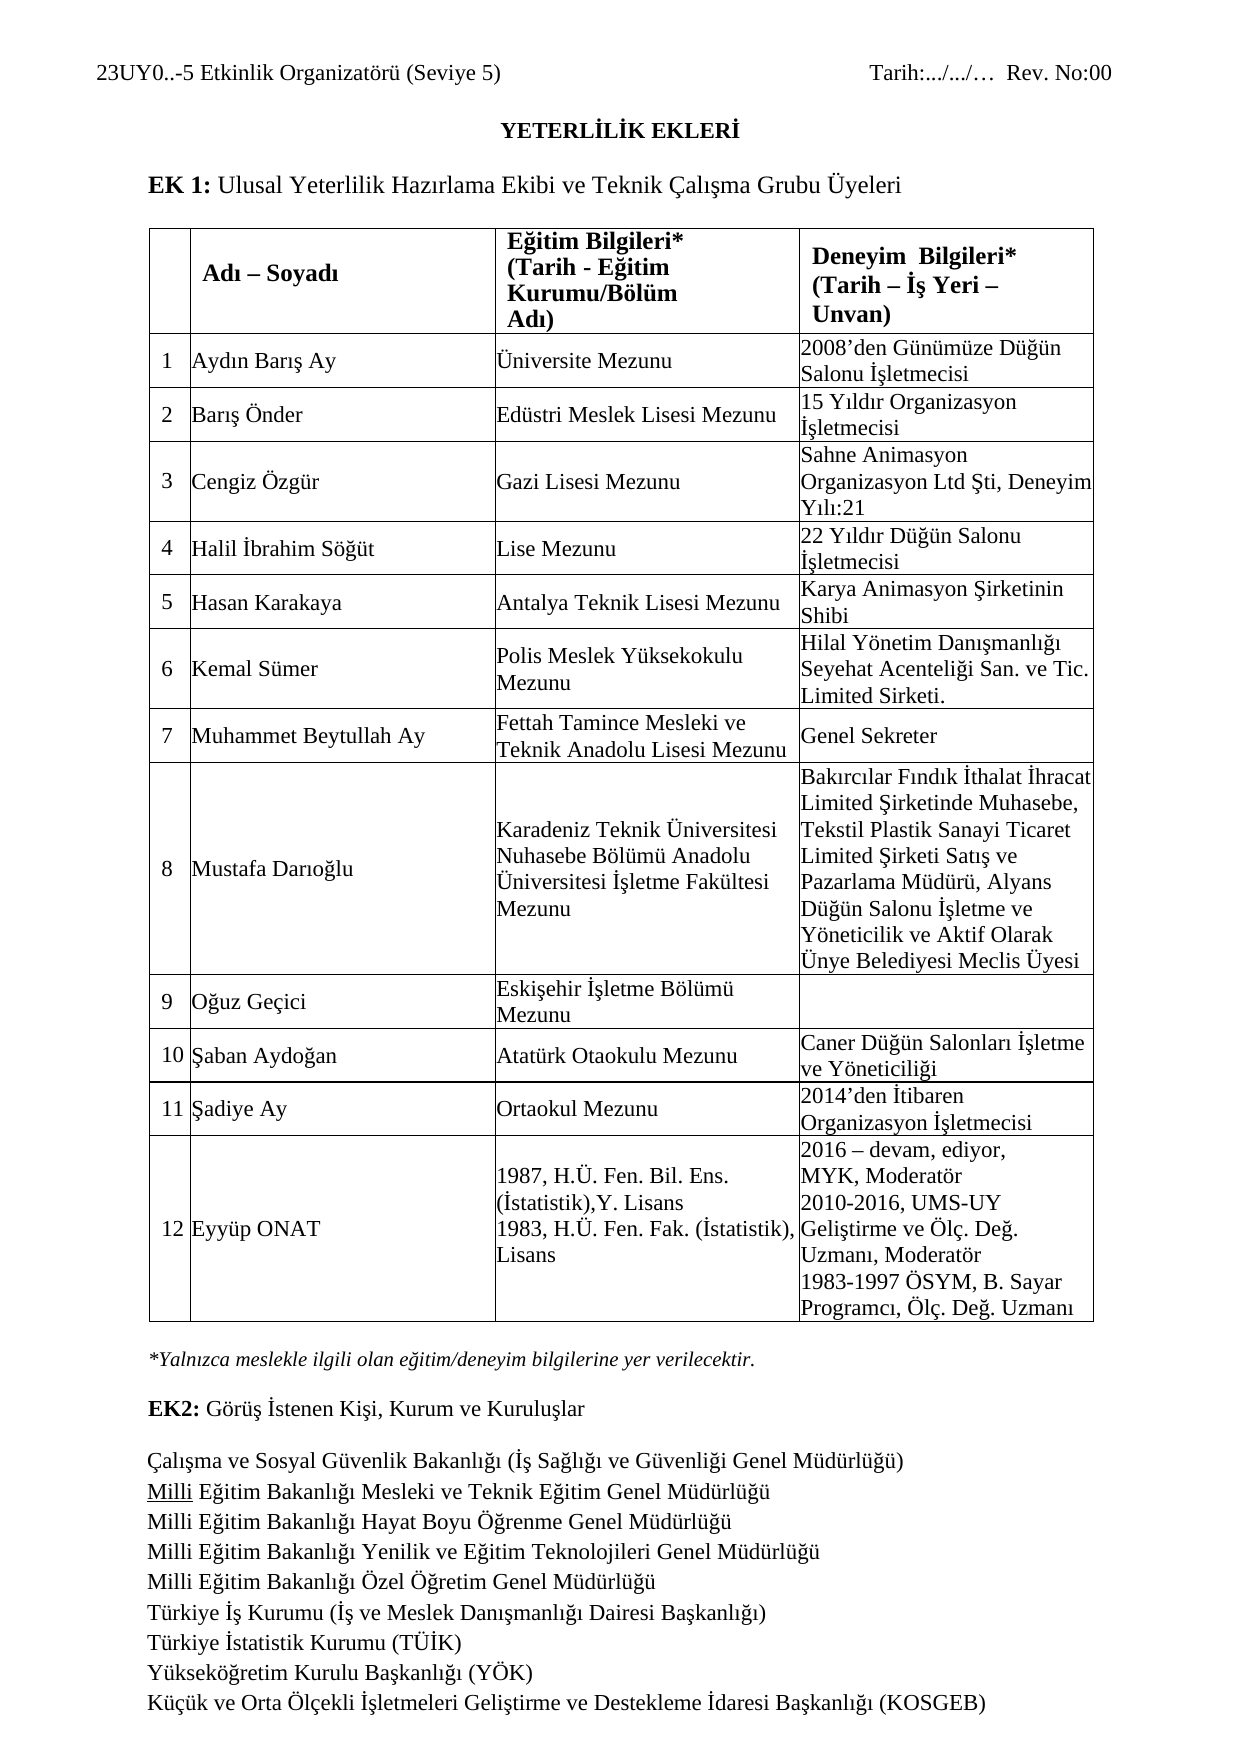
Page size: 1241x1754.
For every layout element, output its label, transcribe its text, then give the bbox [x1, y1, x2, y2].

table_cell Şaban Aydoğan [191, 1029, 495, 1081]
text Milli Eğitim Bakanlığı Hayat Boyu Öğrenme Genel Müdürlüğü [147, 1508, 1169, 1534]
table_cell Gazi Lisesi Mezunu [496, 442, 799, 521]
table_cell Karadeniz Teknik Üniversitesi Nuhasebe Bölümü Anadolu Üniversitesi İşletme Fakültesi Mezunu [496, 763, 799, 974]
table_cell Lise Mezunu [496, 522, 799, 574]
table_cell 3 [150, 442, 190, 521]
table_cell 2008’den Günümüze Düğün Salonu İşletmecisi [800, 334, 1093, 387]
table_cell Hasan Karakaya [191, 575, 495, 628]
table_cell Genel Sekreter [800, 709, 1093, 762]
text Türkiye İş Kurumu (İş ve Meslek Danışmanlığı Dairesi Başkanlığı) [147, 1599, 1169, 1625]
table_cell Muhammet Beytullah Ay [191, 709, 495, 762]
table_cell Mustafa Darıoğlu [191, 763, 495, 974]
table_cell Kemal Sümer [191, 629, 495, 708]
table_cell Şadiye Ay [191, 1083, 495, 1135]
table_cell Edüstri Meslek Lisesi Mezunu [496, 388, 799, 441]
table_cell 2 [150, 388, 190, 441]
text Çalışma ve Sosyal Güvenlik Bakanlığı (İş Sağlığı ve Güvenliği Genel Müdürlüğü) [147, 1448, 1169, 1474]
table_cell Barış Önder [191, 388, 495, 441]
table_cell 9 [150, 975, 190, 1028]
text Milli Eğitim Bakanlığı Mesleki ve Teknik Eğitim Genel Müdürlüğü [147, 1478, 1169, 1504]
text Yükseköğretim Kurulu Başkanlığı (YÖK) [147, 1659, 1169, 1685]
table_cell [800, 975, 1093, 1028]
table_cell 5 [150, 575, 190, 628]
table_cell 8 [150, 763, 190, 974]
text Milli Eğitim Bakanlığı Yenilik ve Eğitim Teknolojileri Genel Müdürlüğü [147, 1538, 1169, 1564]
text EK2: Görüş İstenen Kişi, Kurum ve Kuruluşlar [148, 1395, 614, 1421]
table_cell 11 [150, 1083, 190, 1135]
table_header Eğitim Bilgileri* (Tarih - Eğitim Kurumu/Bölüm Adı) [496, 229, 799, 333]
table_cell 6 [150, 629, 190, 708]
table_cell 4 [150, 522, 190, 574]
table_cell Ortaokul Mezunu [496, 1083, 799, 1135]
text *Yalnızca meslekle ilgili olan eğitim/deneyim bilgilerine yer verilecektir. [148, 1347, 1169, 1371]
table_cell 1 [150, 334, 190, 387]
table_header Deneyim Bilgileri* (Tarih – İş Yeri – Unvan) [800, 229, 1093, 333]
table_cell Halil İbrahim Söğüt [191, 522, 495, 574]
table_cell Eyyüp ONAT [191, 1136, 495, 1321]
table_cell Hilal Yönetim Danışmanlığı Seyehat Acenteliği San. ve Tic. Limited Sirketi. [800, 629, 1093, 708]
table_cell 1987, H.Ü. Fen. Bil. Ens. (İstatistik),Y. Lisans 1983, H.Ü. Fen. Fak. (İstatistik), Lisans [496, 1136, 799, 1321]
table_cell 22 Yıldır Düğün Salonu İşletmecisi [800, 522, 1093, 574]
text EK 1: Ulusal Yeterlilik Hazırlama Ekibi ve Teknik Çalışma Grubu Üyeleri [148, 170, 1169, 198]
table_cell Caner Düğün Salonları İşletme ve Yöneticiliği [800, 1029, 1093, 1081]
table_cell Bakırcılar Fındık İthalat İhracat Limited Şirketinde Muhasebe, Tekstil Plastik Sanayi Ticaret Limited Şirketi Satış ve Pazarlama Müdürü, Alyans Düğün Salonu İşletme ve Yöneticilik ve Aktif Olarak Ünye Belediyesi Meclis Üyesi [800, 763, 1093, 974]
table_cell Polis Meslek Yüksekokulu Mezunu [496, 629, 799, 708]
text Türkiye İstatistik Kurumu (TÜİK) [147, 1629, 1169, 1655]
table_cell Oğuz Geçici [191, 975, 495, 1028]
table_cell 7 [150, 709, 190, 762]
table_cell Sahne Animasyon Organizasyon Ltd Şti, Deneyim Yılı:21 [800, 442, 1093, 521]
table_cell 2014’den İtibaren Organizasyon İşletmecisi [800, 1083, 1093, 1135]
text Küçük ve Orta Ölçekli İşletmeleri Geliştirme ve Destekleme İdaresi Başkanlığı (KOSGEB) [147, 1689, 1169, 1716]
table_cell Eskişehir İşletme Bölümü Mezunu [496, 975, 799, 1028]
table_cell Üniversite Mezunu [496, 334, 799, 387]
table_cell Aydın Barış Ay [191, 334, 495, 387]
subtitle YETERLİLİK EKLERİ [174, 117, 1066, 143]
table_cell 10 [150, 1029, 190, 1081]
table_cell Karya Animasyon Şirketinin Shibi [800, 575, 1093, 628]
table_cell Cengiz Özgür [191, 442, 495, 521]
table_header [150, 229, 190, 333]
table_cell Fettah Tamince Mesleki ve Teknik Anadolu Lisesi Mezunu [496, 709, 799, 762]
table_cell 15 Yıldır Organizasyon İşletmecisi [800, 388, 1093, 441]
text Milli Eğitim Bakanlığı Özel Öğretim Genel Müdürlüğü [147, 1568, 1169, 1595]
table_cell 2016 – devam, ediyor, MYK, Moderatör 2010-2016, UMS-UY Geliştirme ve Ölç. Değ. Uzmanı, Moderatör 1983-1997 ÖSYM, B. Sayar Programcı, Ölç. Değ. Uzmanı [800, 1136, 1093, 1321]
table_header Adı – Soyadı [191, 229, 495, 333]
table_cell Atatürk Otaokulu Mezunu [496, 1029, 799, 1081]
table_cell Antalya Teknik Lisesi Mezunu [496, 575, 799, 628]
table_cell 12 [150, 1136, 190, 1321]
